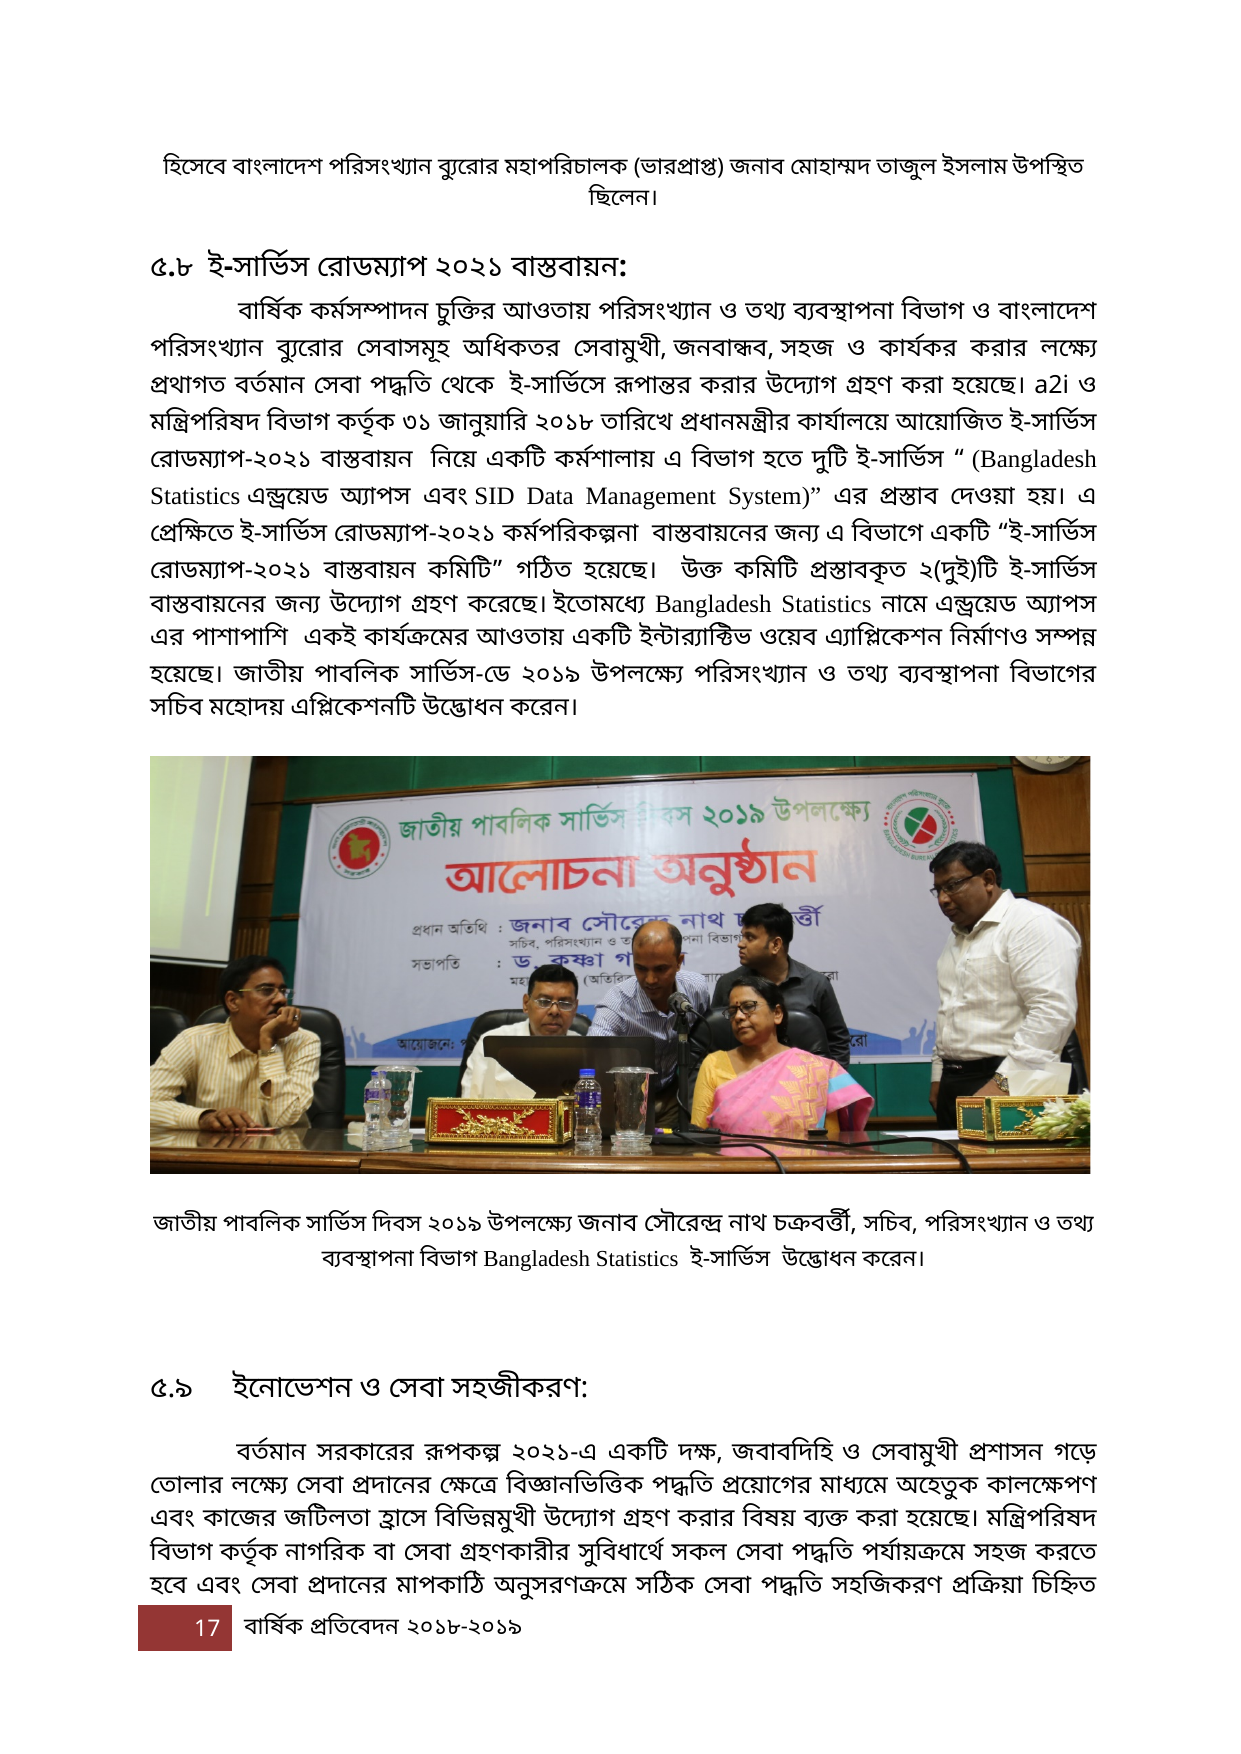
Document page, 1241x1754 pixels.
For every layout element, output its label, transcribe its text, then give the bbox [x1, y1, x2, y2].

text ৫.৮ ই-সার্ভিস রোডম্যাপ ২০২১ বাস্তবায়ন: [150, 246, 1097, 288]
text জাতীয় পাবলিক সার্ভিস দিবস ২০১৯ উপলক্ষ্যে জনাব সৌরেন্দ্র নাথ চক্রবর্ত্তী, সচিব, পরিসংখ্যান ও তথ্য ব্যবস্থাপনা বিভাগ Bangladesh Statistics ই-সার্ভিস উদ্ভোধন করেন। [150, 1205, 1097, 1276]
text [150, 150, 1097, 214]
text বার্ষিক কর্মসম্পাদন চুক্তির আওতায় পরিসংখ্যান ও তথ্য ব্যবস্থাপনা বিভাগ ও বাংলাদেশ পরিসংখ্যান ব্যুরোর সেবাসমূহ অধিকতর সেবামুখী, জনবান্ধব, সহজ ও কার্যকর করার লক্ষ্যে প্রথাগত বর্তমান সেবা পদ্ধতি থেকে ই-সার্ভিসে রূপান্তর করার উদ্যোগ গ্রহণ করা হয়েছে। a2i ও মন্ত্রিপরিষদ বিভাগ কর্তৃক ৩১ জানুয়ারি ২০১৮ তারিখে প্রধানমন্ত্রীর কার্যালয়ে আয়োজিত ই-সার্ভিস রোডম্যাপ-২০২১ বাস্তবায়ন নিয়ে একটি কর্মশালায় এ বিভাগ হতে দুটি ই-সার্ভিস “ (Bangladesh Statistics এন্ড্রয়েড অ্যাপস এবং SID Data Management System)” এর প্রস্তাব দেওয়া হয়। এ প্রেক্ষিতে ই-সার্ভিস রোডম্যাপ-২০২১ কর্মপরিকল্পনা বাস্তবায়নের জন্য এ বিভাগে একটি “ই-সার্ভিস রোডম্যাপ-২০২১ বাস্তবায়ন কমিটি” গঠিত হয়েছে। উক্ত কমিটি প্রস্তাবকৃত ২(দুই)টি ই-সার্ভিস বাস্তবায়নের জন্য উদ্যোগ গ্রহণ করেছে। ইতোমধ্যে Bangladesh Statistics নামে এন্ড্রয়েড অ্যাপস এর পাশাপাশি একই কার্যক্রমের আওতায় একটি ইন্টার‍্যাক্টিভ ওয়েব এ্যাপ্লিকেশন নির্মাণও সম্পন্ন হয়েছে। জাতীয় পাবলিক সার্ভিস-ডে ২০১৯ উপলক্ষ্যে পরিসংখ্যান ও তথ্য ব্যবস্থাপনা বিভাগের সচিব মহোদয় এপ্লিকেশনটি উদ্ভোধন করেন। [150, 288, 1097, 726]
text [150, 1429, 1097, 1604]
text ৫.৯ ইনোভেশন ও সেবা সহজীকরণ: [150, 1367, 1097, 1410]
picture [150, 756, 1091, 1174]
